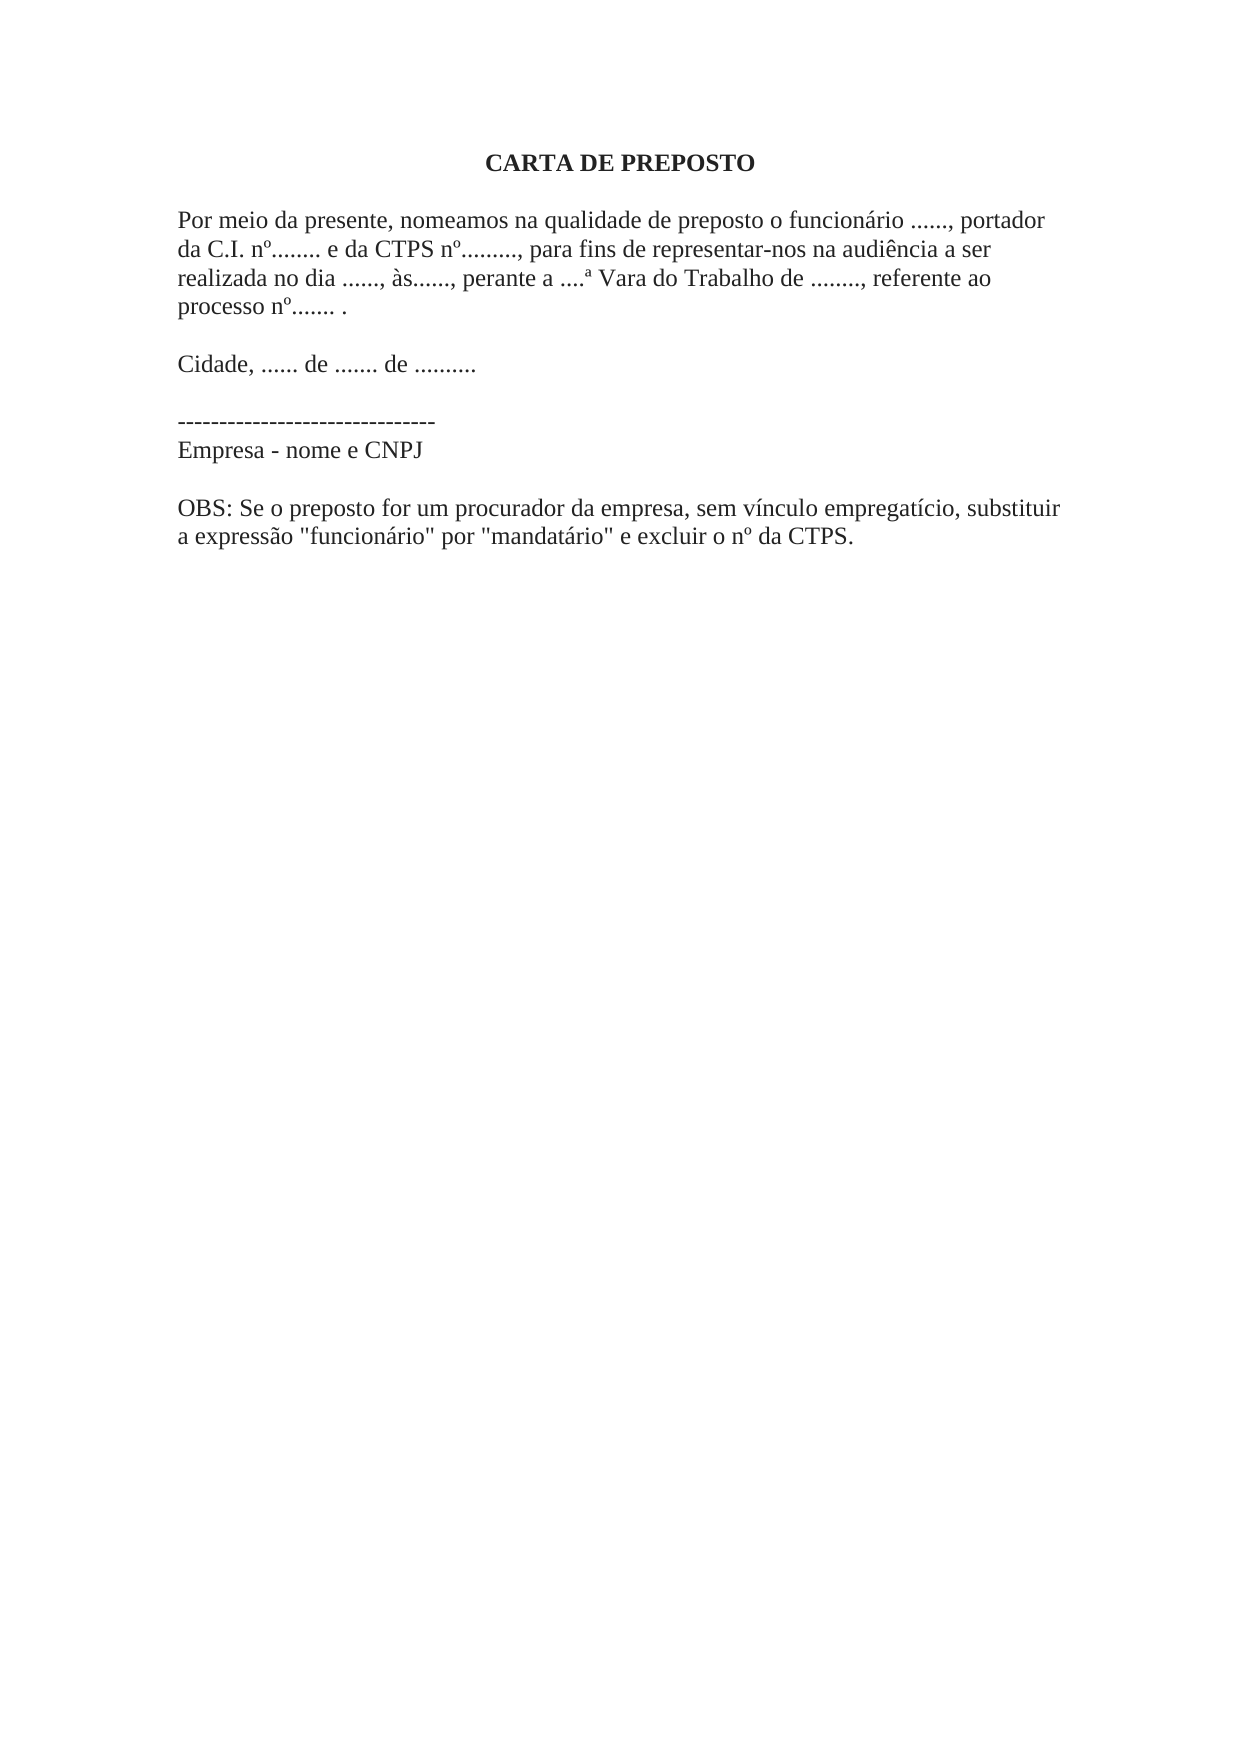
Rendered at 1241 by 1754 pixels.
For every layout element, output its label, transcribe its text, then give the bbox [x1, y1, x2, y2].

text CARTA DE PREPOSTO [177, 148, 1063, 176]
text Cidade, ...... de ....... de .......... [177, 349, 1063, 378]
text OBS: Se o preposto for um procurador da empresa, sem vínculo empregatício, substituir a expressão "funcionário" por "mandatário" e excluir o nº da CTPS. [177, 493, 1063, 550]
text Por meio da presente, nomeamos na qualidade de preposto o funcionário ......, portador da C.I. nº........ e da CTPS nº........., para fins de representar-nos na audiência a ser realizada no dia ......, às......, perante a ....ª Vara do Trabalho de ........, referente ao processo nº....... . [177, 205, 1063, 320]
text ------------------------------- Empresa - nome e CNPJ [177, 406, 1063, 464]
